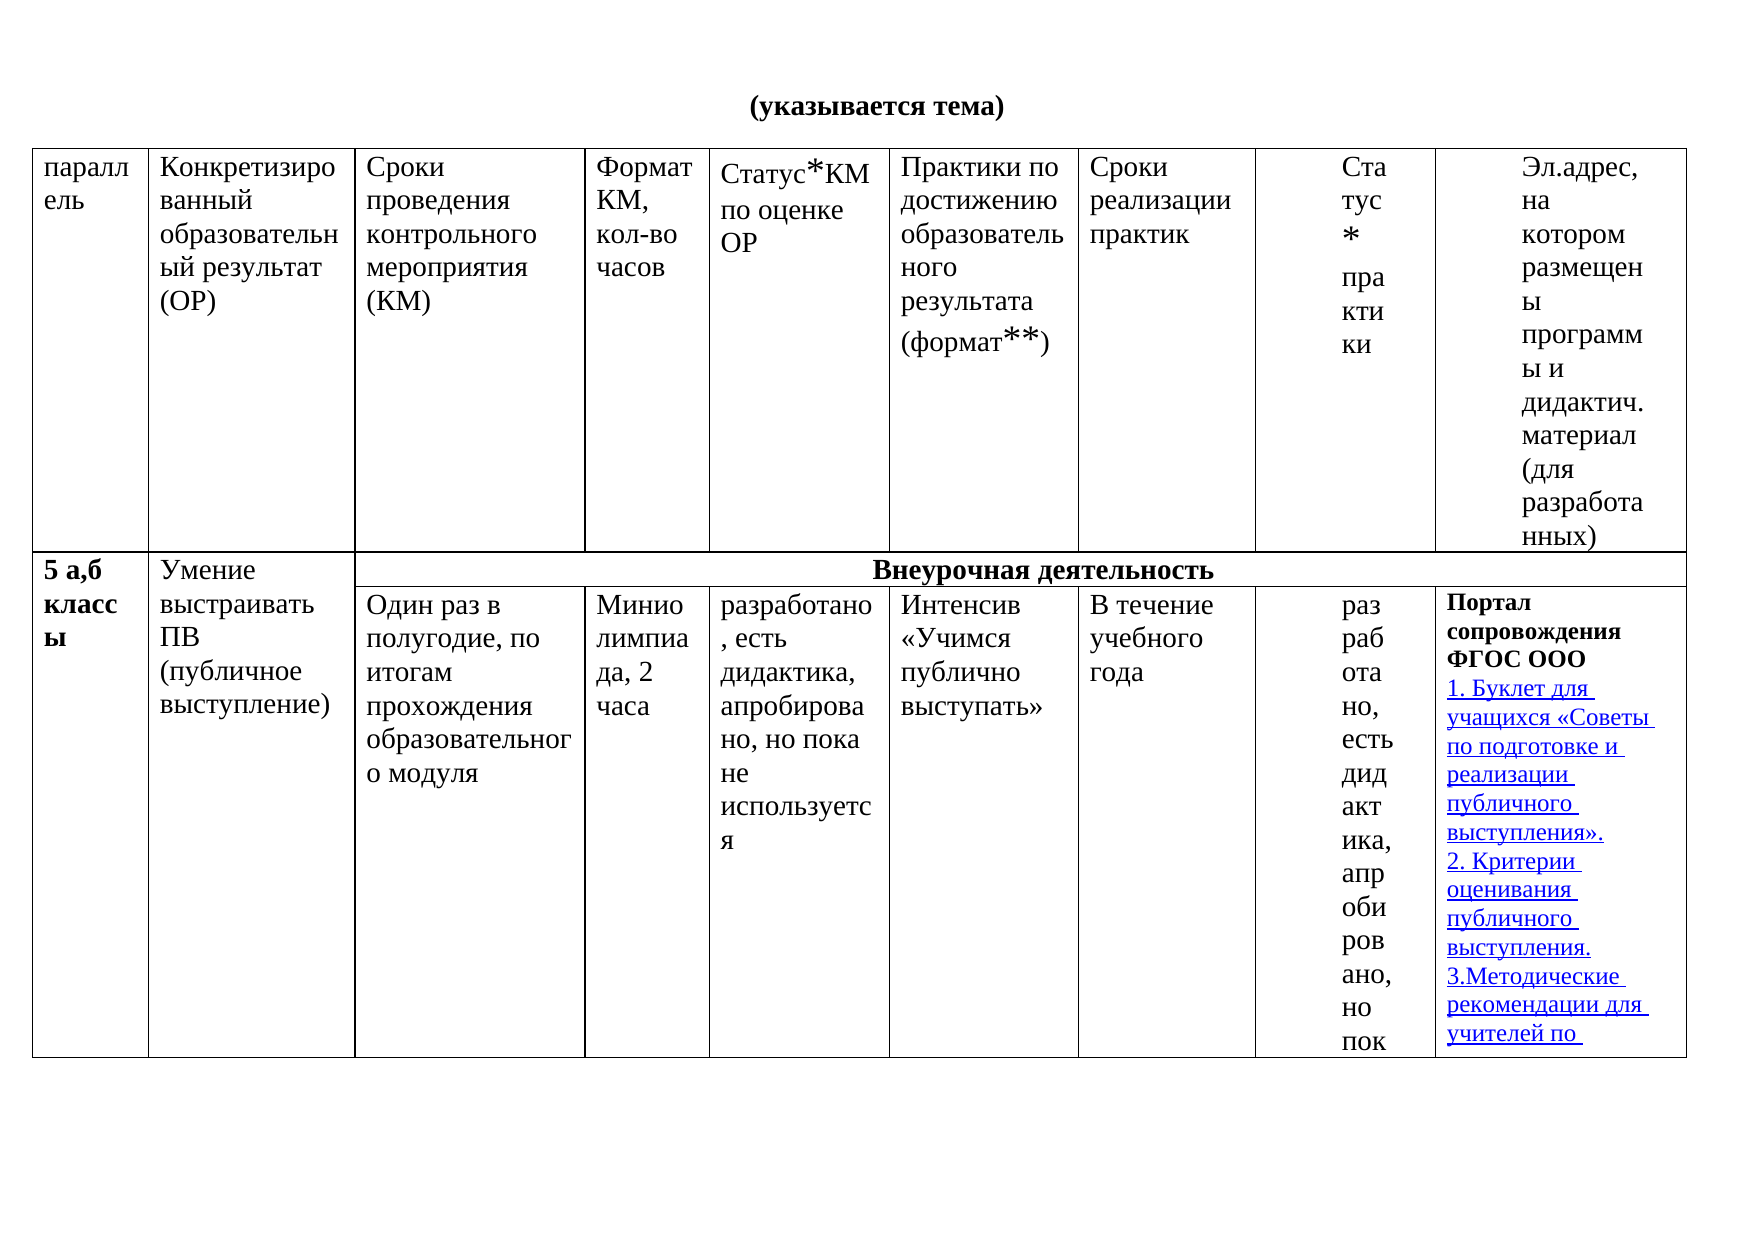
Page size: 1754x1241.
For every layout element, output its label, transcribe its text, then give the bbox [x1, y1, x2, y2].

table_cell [1256, 587, 1435, 1057]
table_header параллель [33, 149, 148, 551]
table_cell 5 а,б классы [33, 553, 148, 1057]
table_header Практики по достижению образовательного результата (формат**) [890, 149, 1078, 551]
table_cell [1079, 587, 1255, 1057]
table_header Сроки реализации практик [1079, 149, 1255, 551]
table_header Эл.адрес, на котором размещены программы и дидактич. материал (для разработанных) [1436, 149, 1686, 551]
text (указывается тема) [118, 88, 1636, 122]
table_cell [710, 587, 889, 1057]
table_header Статус *практики [1256, 149, 1435, 551]
table_header Конкретизированный образовательный результат (ОР) [149, 149, 354, 551]
table_cell Умение выстраивать ПВ (публичное выступление) [149, 553, 354, 1057]
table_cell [890, 587, 1078, 1057]
table_cell Внеурочная деятельность [356, 553, 1686, 586]
table_header Статус*КМ по оценке ОР [710, 149, 889, 551]
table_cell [1436, 587, 1686, 1057]
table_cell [586, 587, 709, 1057]
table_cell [356, 587, 584, 1057]
table_header Формат КМ, кол-во часов [586, 149, 709, 551]
table_header Сроки проведения контрольного мероприятия (КМ) [356, 149, 584, 551]
